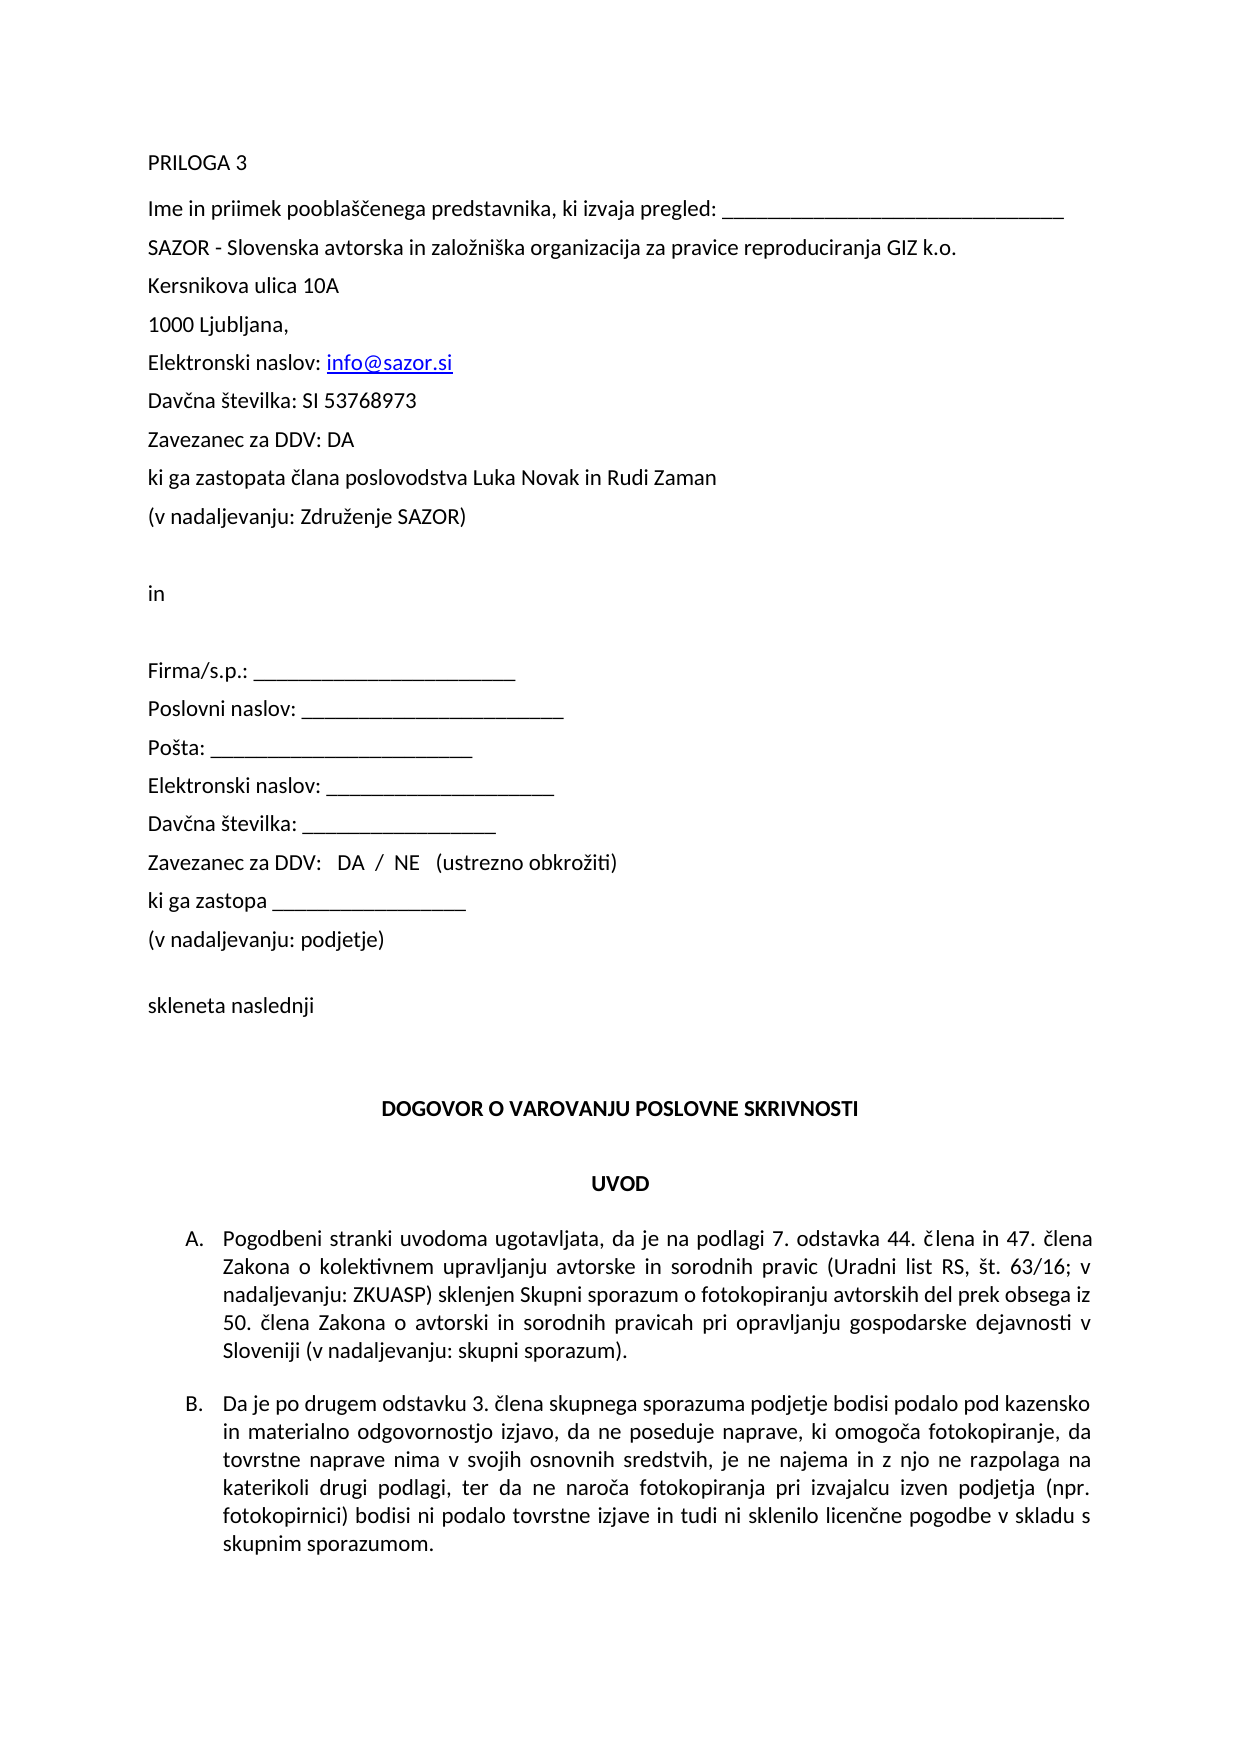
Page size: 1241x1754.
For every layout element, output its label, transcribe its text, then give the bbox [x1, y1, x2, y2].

text Firma/s.p.: _______________________ [148, 656, 1093, 684]
text 1000 Ljubljana, [148, 310, 1093, 338]
text ki ga zastopata člana poslovodstva Luka Novak in Rudi Zaman [148, 463, 1093, 492]
text Kersnikova ulica 10A [148, 271, 1093, 299]
text skleneta naslednji [148, 991, 1093, 1019]
text Davčna številka: _________________ [148, 809, 1093, 837]
text (v nadaljevanju: podjetje) [148, 925, 1093, 953]
text Poslovni naslov: _______________________ [148, 694, 1093, 722]
text PRILOGA 3 [148, 148, 1093, 176]
text SAZOR - Slovenska avtorska in založniška organizacija za pravice reproduciranja GIZ k.o. [148, 233, 1093, 261]
text UVOD [148, 1169, 1093, 1197]
title DOGOVOR O VAROVANJU POSLOVNE SKRIVNOSTI [148, 1094, 1093, 1122]
text Pošta: _______________________ [148, 733, 1093, 761]
text Ime in priimek pooblaščenega predstavnika, ki izvaja pregled: ______________________________ [148, 194, 1093, 222]
text (v nadaljevanju: Združenje SAZOR) [148, 502, 1093, 530]
list Da je po drugem odstavku 3. člena skupnega sporazuma podjetje bodisi podalo pod kazensko in materialno odgovornostjo izjavo, da ne poseduje naprave, ki omogoča fotokopiranje, da tovrstne naprave nima v svojih osnovnih sredstvih, je ne najema in z njo ne razpolaga na katerikoli drugi podlagi, ter da ne naroča fotokopiranja pri izvajalcu izven podjetja (npr. fotokopirnici) bodisi ni podalo tovrstne izjave in tudi ni sklenilo licenčne pogodbe v skladu s skupnim sporazumom. [185, 1389, 1093, 1557]
text ki ga zastopa _________________ [148, 886, 1093, 914]
text Elektronski naslov: ____________________ [148, 771, 1093, 799]
text in [148, 579, 1093, 607]
text Elektronski naslov: info@sazor.si [148, 348, 1093, 376]
text Davčna številka: SI 53768973 [148, 387, 1093, 415]
text Zavezanec za DDV: DA [148, 425, 1093, 453]
text Zavezanec za DDV: DA / NE (ustrezno obkrožiti) [148, 848, 1093, 876]
list Pogodbeni stranki uvodoma ugotavljata, da je na podlagi 7. odstavka 44. člena in 47. člena Zakona o kolektivnem upravljanju avtorske in sorodnih pravic (Uradni list RS, št. 63/16; v nadaljevanju: ZKUASP) sklenjen Skupni sporazum o fotokopiranju avtorskih del prek obsega iz 50. člena Zakona o avtorski in sorodnih pravicah pri opravljanju gospodarske dejavnosti v Sloveniji (v nadaljevanju: skupni sporazum). [185, 1224, 1093, 1364]
